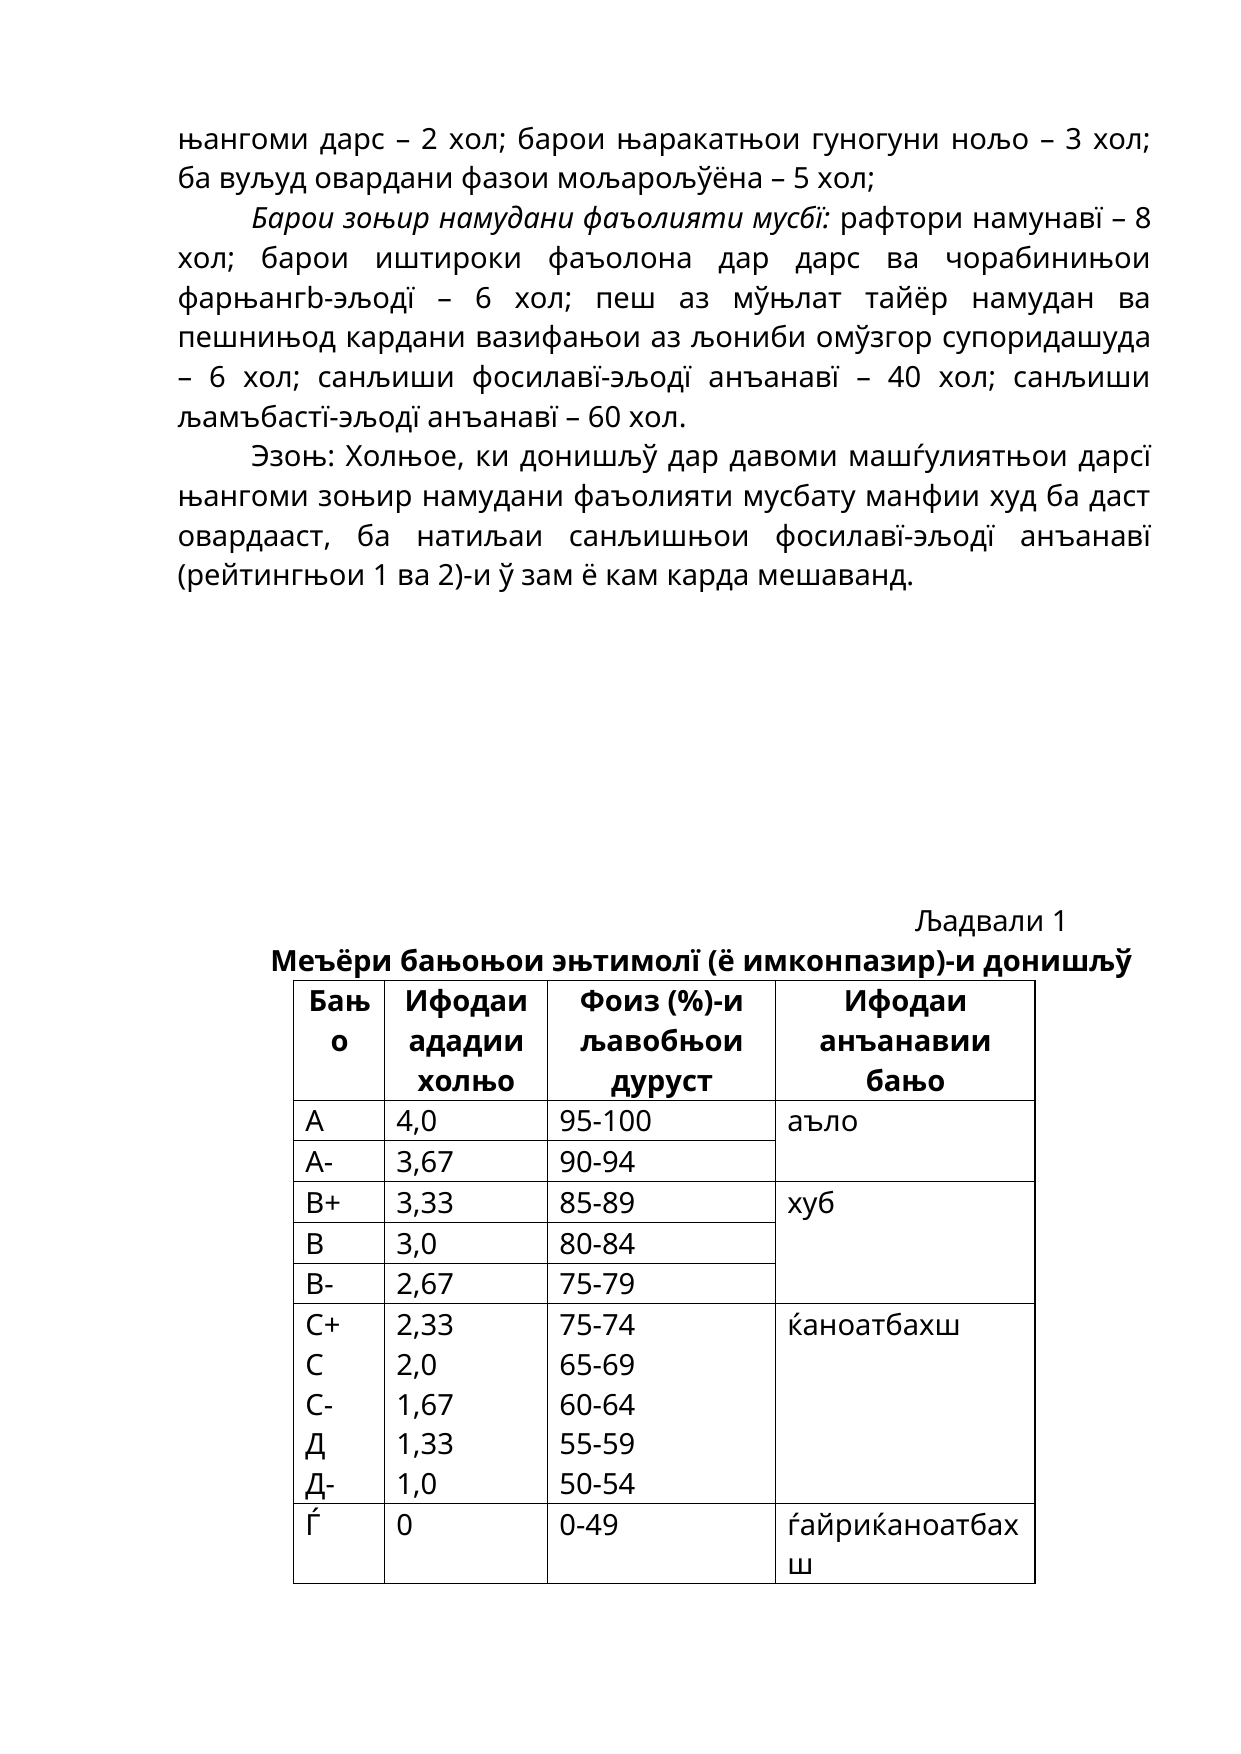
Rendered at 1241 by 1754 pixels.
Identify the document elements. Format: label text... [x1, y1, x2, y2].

table_header Фоиз (%)-и љавобњои дуруст [548, 981, 775, 1100]
table_header Бањо [294, 981, 384, 1100]
table_cell 90-94 [548, 1141, 775, 1181]
table_cell В- [294, 1264, 384, 1303]
table_cell 0 [385, 1504, 547, 1583]
table_cell 2,67 [385, 1264, 547, 1303]
table_cell 95-100 [548, 1101, 775, 1140]
table_cell А [294, 1101, 384, 1140]
table_cell В [294, 1223, 384, 1263]
table_cell 80-84 [548, 1223, 775, 1263]
table_cell С+ С С- Д Д- [294, 1304, 384, 1503]
table_cell 75-79 [548, 1264, 775, 1303]
table_header Ифодаи ададии холњо [385, 981, 547, 1100]
table_cell 3,0 [385, 1223, 547, 1263]
text Меъёри бањоњои эњтимолї (ё имконпазир)-и донишљў [177, 940, 1152, 979]
text Эзоњ: Холњое, ки донишљў дар давоми машѓулиятњои дарсї њангоми зоњир намудани фаъолияти мусбату манфии худ ба даст овардааст, ба натиљаи санљишњои фосилавї-эљодї анъанавї (рейтингњои 1 ва 2)-и ў зам ё кам карда мешаванд. [177, 436, 1152, 594]
table_cell 0-49 [548, 1504, 775, 1583]
table_cell А- [294, 1141, 384, 1181]
table_cell 4,0 [385, 1101, 547, 1140]
table_cell В+ [294, 1182, 384, 1222]
table_cell 2,33 2,0 1,67 1,33 1,0 [385, 1304, 547, 1503]
table_cell 85-89 [548, 1182, 775, 1222]
table_cell 3,33 [385, 1182, 547, 1222]
table_cell ѓайриќаноатбахш [776, 1504, 1034, 1583]
table_cell хуб [776, 1182, 1034, 1303]
table_cell 75-74 65-69 60-64 55-59 50-54 [548, 1304, 775, 1503]
table_cell аъло [776, 1101, 1034, 1181]
table_cell 3,67 [385, 1141, 547, 1181]
text Барои зоњир намудани фаъолияти мусбї: рафтори намунавї – 8 хол; барои иштироки фаъолона дар дарс ва чорабинињои фарњангb-эљодї – 6 хол; пеш аз мўњлат тайёр намудан ва пешнињод кардани вазифањои аз љониби омўзгор супоридашуда – 6 хол; санљиши фосилавї-эљодї анъанавї – 40 хол; санљиши љамъбастї-эљодї анъанавї – 60 хол. [177, 197, 1152, 436]
table_cell Ѓ [294, 1504, 384, 1583]
table_cell ќаноатбахш [776, 1304, 1034, 1503]
text Љадвали 1 [841, 900, 1152, 940]
table_header Ифодаи анъанавии бањо [776, 981, 1034, 1100]
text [177, 118, 1152, 197]
